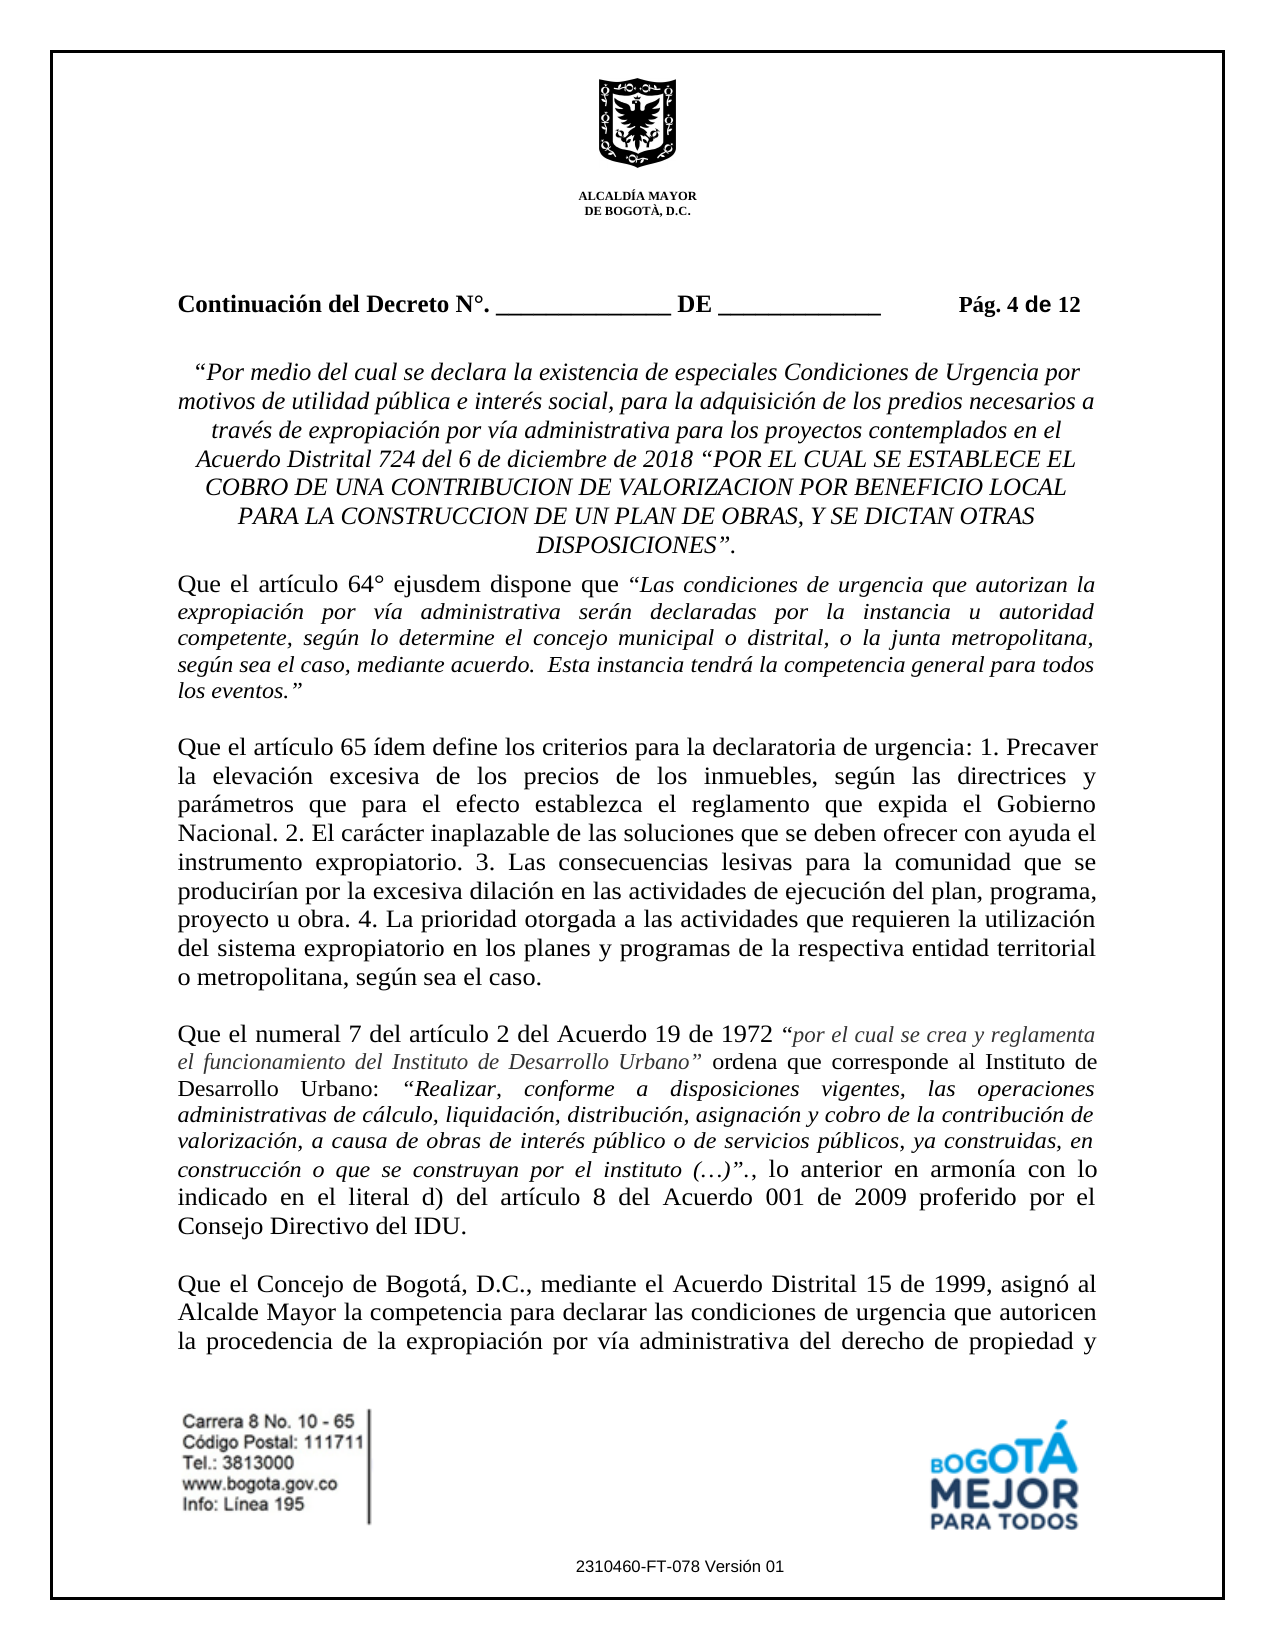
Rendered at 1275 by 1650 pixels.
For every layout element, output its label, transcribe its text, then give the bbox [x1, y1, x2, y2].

text Que el numeral 7 del artículo 2 del Acuerdo 19 de 1972 “por el cual se crea y reglamenta el funcionamiento del Instituto de Desarrollo Urbano” ordena que corresponde al Instituto de Desarrollo Urbano: “Realizar, conforme a disposiciones vigentes, las operaciones administrativas de cálculo, liquidación, distribución, asignación y cobro de la contribución de valorización, a causa de obras de interés público o de servicios públicos, ya construidas, en construcción o que se construyan por el instituto (…)”., lo anterior en armonía con lo indicado en el literal d) del artículo 8 del Acuerdo 001 de 2009 proferido por el Consejo Directivo del IDU. [177, 1019, 1098, 1240]
picture [924, 1419, 1096, 1538]
text Que el artículo 65 ídem define los criterios para la declaratoria de urgencia: 1. Precaver la elevación excesiva de los precios de los inmuebles, según las directrices y parámetros que para el efecto establezca el reglamento que expida el Gobierno Nacional. 2. El carácter inaplazable de las soluciones que se deben ofrecer con ayuda el instrumento expropiatorio. 3. Las consecuencias lesivas para la comunidad que se producirían por la excesiva dilación en las actividades de ejecución del plan, programa, proyecto u obra. 4. La prioridad otorgada a las actividades que requieren la utilización del sistema expropiatorio en los planes y programas de la respectiva entidad territorial o metropolitana, según sea el caso. [177, 732, 1098, 991]
picture [599, 78, 676, 168]
text Que el artículo 64° ejusdem dispone que “Las condiciones de urgencia que autorizan la expropiación por vía administrativa serán declaradas por la instancia u autoridad competente, según lo determine el concejo municipal o distrital, o la junta metropolitana, según sea el caso, mediante acuerdo. Esta instancia tendrá la competencia general para todos los eventos.” [177, 569, 1098, 703]
picture [177, 1403, 378, 1538]
